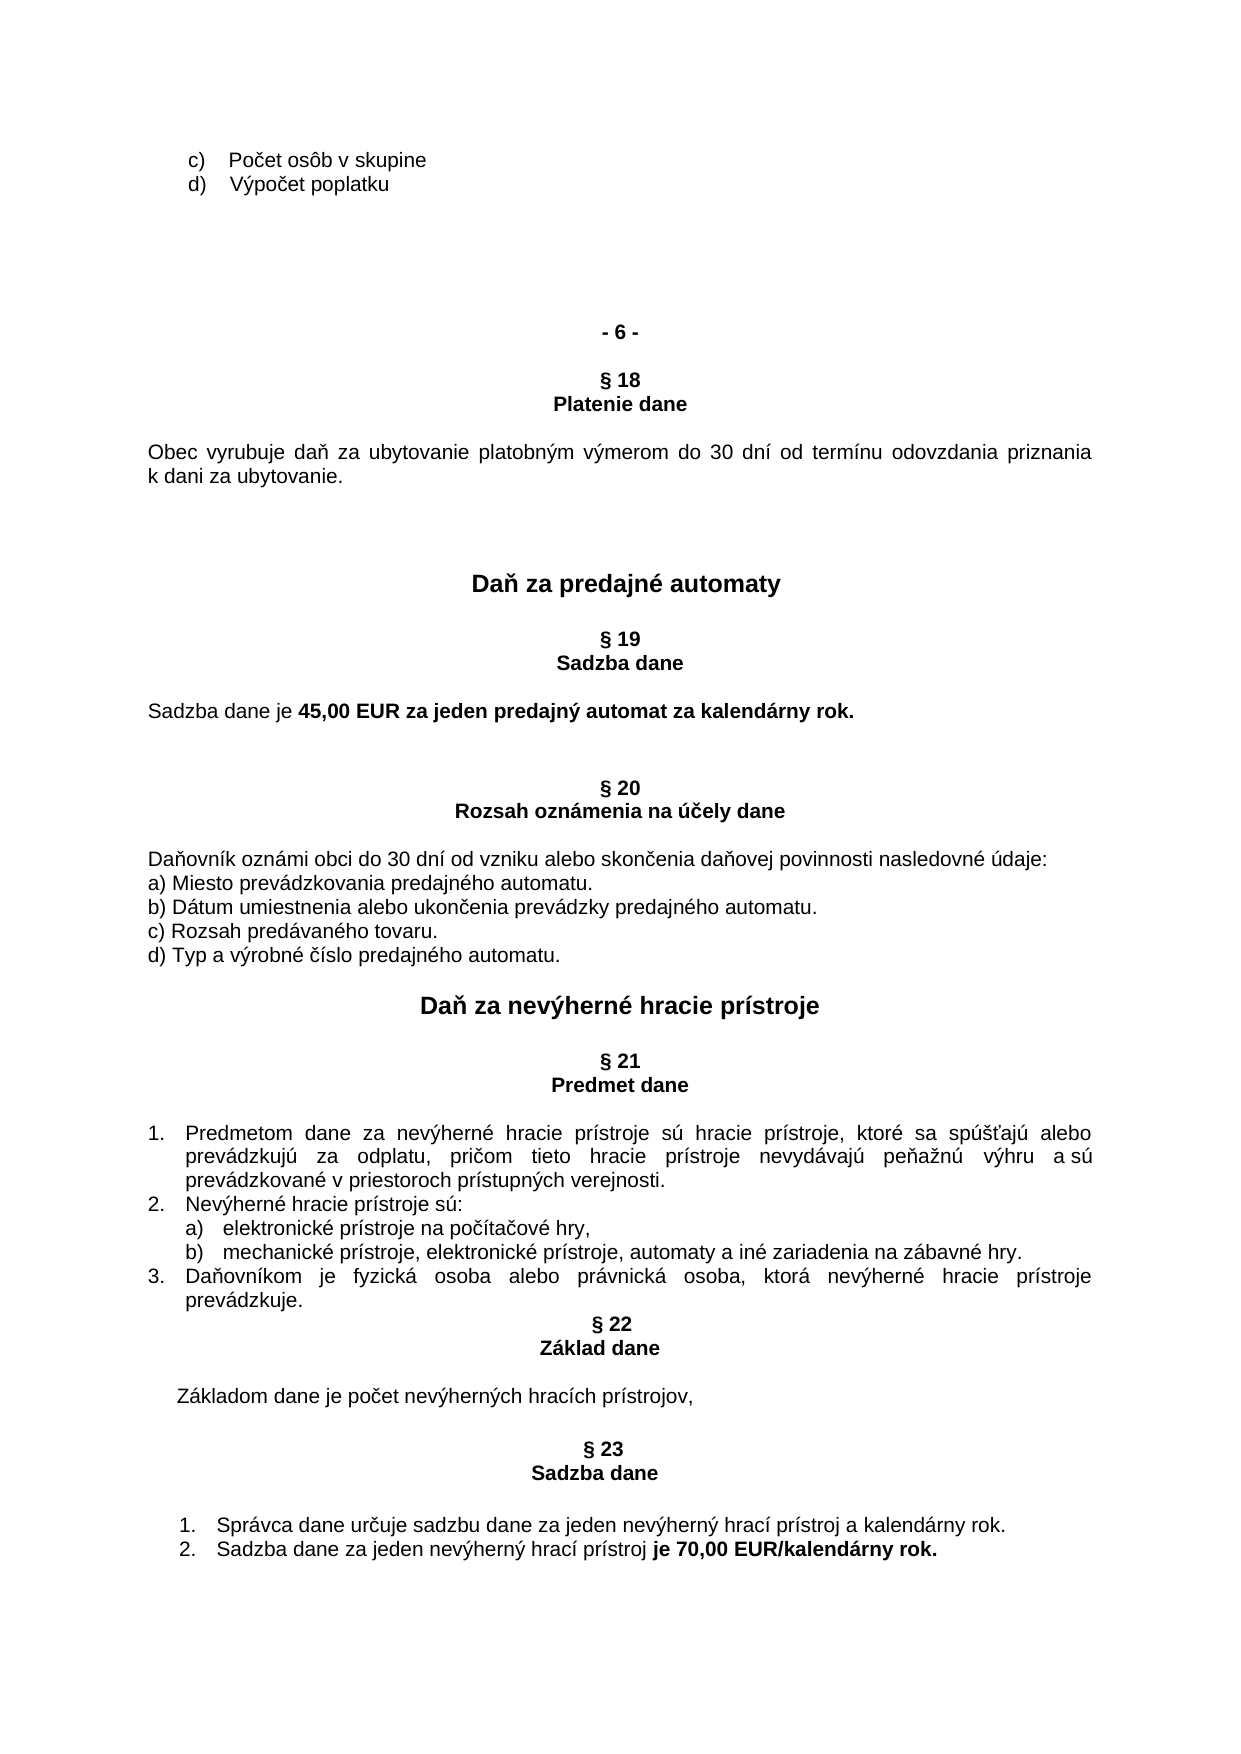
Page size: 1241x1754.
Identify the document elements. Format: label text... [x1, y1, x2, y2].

text b) Dátum umiestnenia alebo ukončenia prevádzky predajného automatu. [148, 895, 1093, 919]
text Základom dane je počet nevýherných hracích prístrojov, [148, 1384, 1093, 1408]
text Platenie dane [148, 392, 1093, 416]
text § 19 [148, 627, 1093, 651]
text Daň za predajné automaty [148, 569, 1093, 598]
text Sadzba dane je 45,00 EUR za jeden predajný automat za kalendárny rok. [148, 699, 1093, 723]
list Predmetom dane za nevýherné hracie prístroje sú hracie prístroje, ktoré sa spúšťajú alebo prevádzkujú za odplatu, pričom tieto hracie prístroje nevydávajú peňažnú výhru a sú prevádzkované v priestoroch prístupných verejnosti. [148, 1120, 1093, 1192]
text Obec vyrubuje daň za ubytovanie platobným výmerom do 30 dní od termínu odovzdania priznania k dani za ubytovanie. [148, 440, 1093, 488]
text c) Počet osôb v skupine [148, 148, 1093, 172]
list mechanické prístroje, elektronické prístroje, automaty a iné zariadenia na zábavné hry. [185, 1240, 1093, 1264]
text § 23 [185, 1437, 1093, 1461]
text § 18 [148, 368, 1093, 392]
list Daňovníkom je fyzická osoba alebo právnická osoba, ktorá nevýherné hracie prístroje prevádzkuje. [148, 1264, 1093, 1312]
text d) Typ a výrobné číslo predajného automatu. [148, 943, 1093, 967]
list elektronické prístroje na počítačové hry, [185, 1216, 1093, 1240]
list Nevýherné hracie prístroje sú: [148, 1192, 1093, 1216]
text Predmet dane [148, 1072, 1093, 1096]
text Sadzba dane [148, 651, 1093, 675]
text c) Rozsah predávaného tovaru. [148, 919, 1093, 943]
text Rozsah oznámenia na účely dane [148, 799, 1093, 823]
text Sadzba dane [185, 1461, 1093, 1484]
text Daňovník oznámi obci do 30 dní od vzniku alebo skončenia daňovej povinnosti nasledovné údaje: [148, 847, 1093, 871]
text a) Miesto prevádzkovania predajného automatu. [148, 871, 1093, 895]
text - 6 - [148, 320, 1093, 344]
text d) Výpočet poplatku [148, 172, 1093, 196]
text § 21 [148, 1048, 1093, 1072]
list Správca dane určuje sadzbu dane za jeden nevýherný hrací prístroj a kalendárny rok. [179, 1513, 1093, 1537]
list Sadzba dane za jeden nevýherný hrací prístroj je 70,00 EUR/kalendárny rok. [179, 1537, 1093, 1561]
text Základ dane [148, 1336, 1093, 1360]
text Daň za nevýherné hracie prístroje [148, 991, 1093, 1020]
text § 20 [148, 775, 1093, 799]
text § 22 [148, 1312, 1093, 1336]
